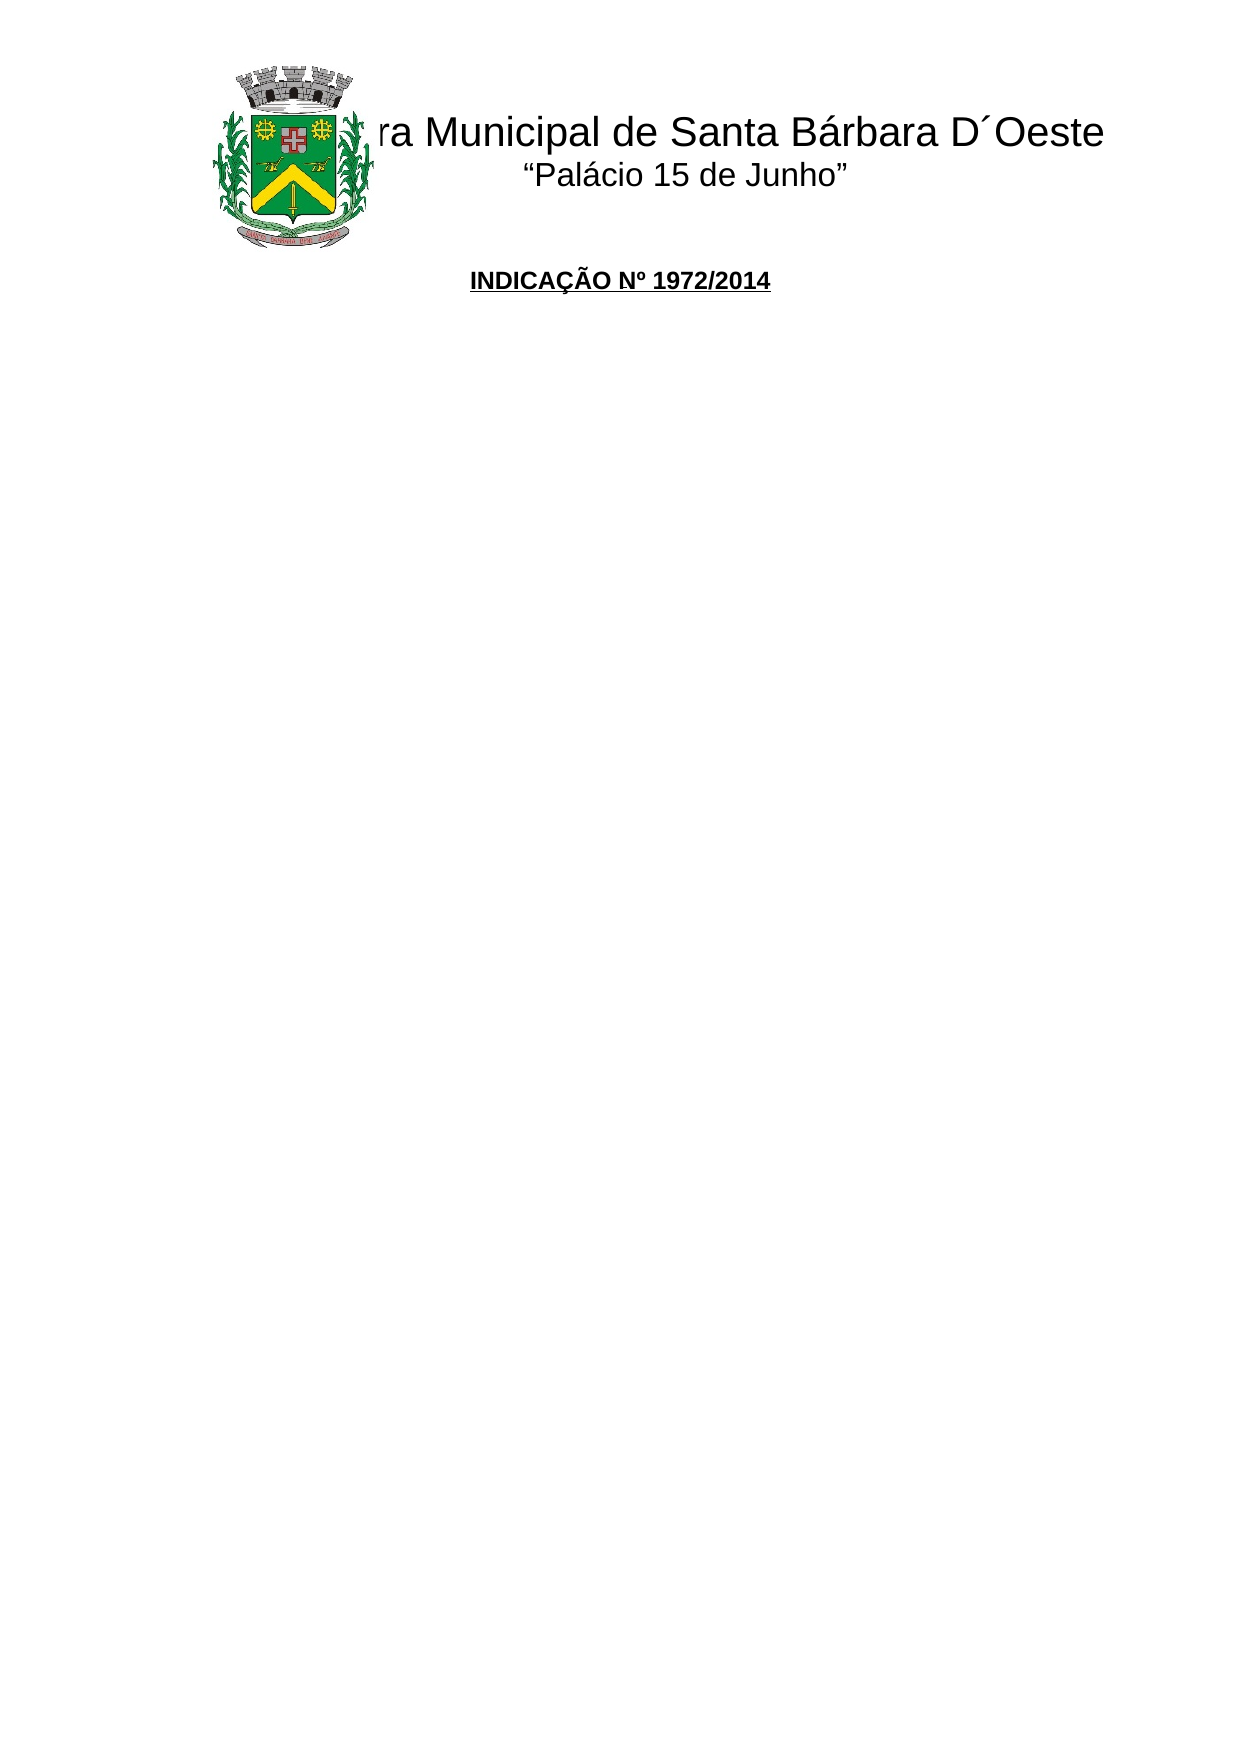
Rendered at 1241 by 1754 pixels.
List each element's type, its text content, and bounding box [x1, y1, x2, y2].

title INDICAÇÃO Nº 1972/2014 [177, 266, 1063, 294]
picture [212, 66, 381, 255]
